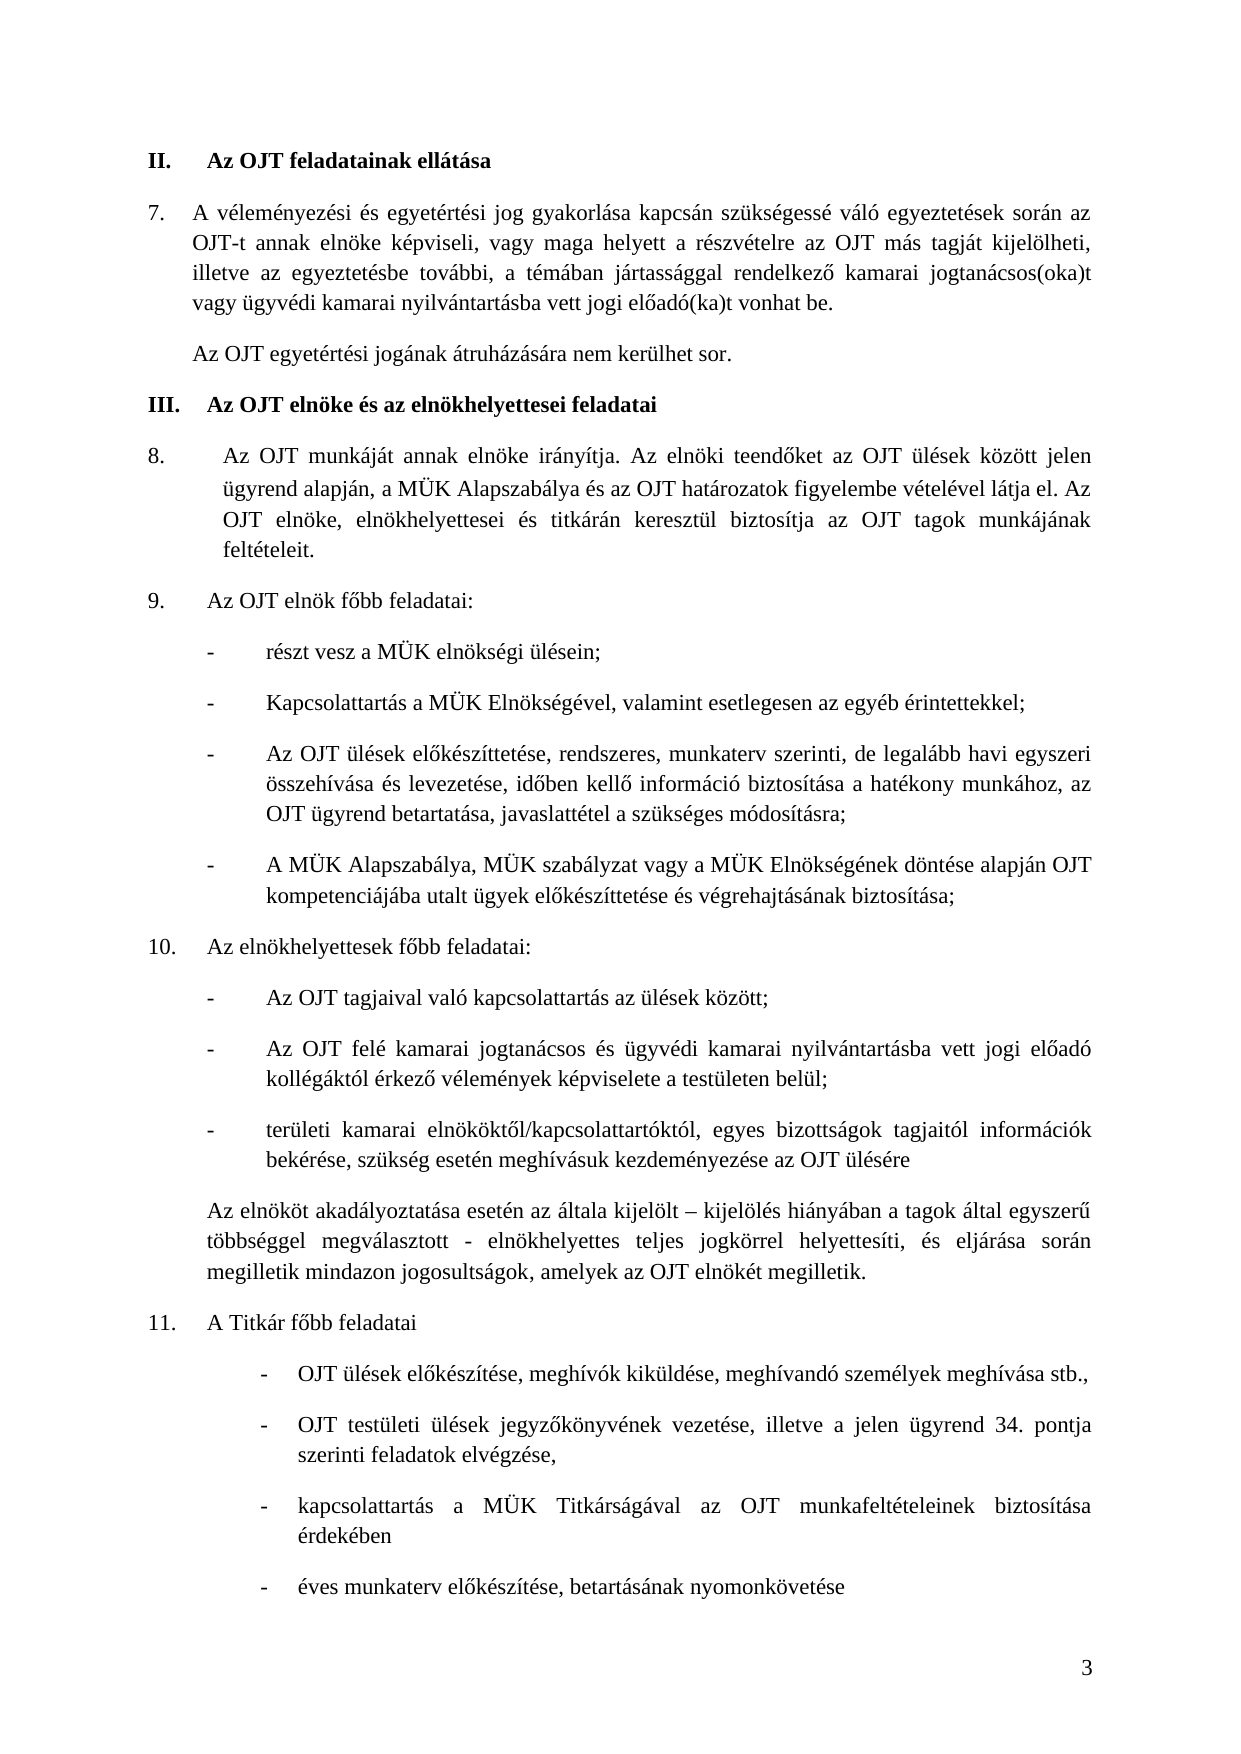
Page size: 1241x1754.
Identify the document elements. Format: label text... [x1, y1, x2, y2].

list OJT ülések előkészítése, meghívók kiküldése, meghívandó személyek meghívása stb., [260, 1360, 1093, 1386]
list Az OJT elnök főbb feladatai: [148, 587, 1093, 613]
list éves munkaterv előkészítése, betartásának nyomonkövetése [260, 1573, 1093, 1600]
list területi kamarai elnököktől/kapcsolattartóktól, egyes bizottságok tagjaitól információk bekérése, szükség esetén meghívásuk kezdeményezése az OJT ülésére [207, 1116, 1093, 1173]
list Az OJT elnöke és az elnökhelyettesei feladatai [148, 391, 1093, 418]
text Az elnököt akadályoztatása esetén az általa kijelölt – kijelölés hiányában a tagok által egyszerű többséggel megválasztott - elnökhelyettes teljes jogkörrel helyettesíti, és eljárása során megilletik mindazon jogosultságok, amelyek az OJT elnökét megilletik. [207, 1197, 1093, 1284]
list Az OJT ülések előkészíttetése, rendszeres, munkaterv szerinti, de legalább havi egyszeri összehívása és levezetése, időben kellő információ biztosítása a hatékony munkához, az OJT ügyrend betartatása, javaslattétel a szükséges módosításra; [207, 740, 1093, 827]
list A MÜK Alapszabálya, MÜK szabályzat vagy a MÜK Elnökségének döntése alapján OJT kompetenciájába utalt ügyek előkészíttetése és végrehajtásának biztosítása; [207, 851, 1093, 908]
list A Titkár főbb feladatai [148, 1309, 1093, 1335]
list A véleményezési és egyetértési jog gyakorlása kapcsán szükségessé váló egyeztetések során az OJT-t annak elnöke képviseli, vagy maga helyett a részvételre az OJT más tagját kijelölheti, illetve az egyeztetésbe további, a témában jártassággal rendelkező kamarai jogtanácsos(oka)t vagy ügyvédi kamarai nyilvántartásba vett jogi előadó(ka)t vonhat be. [148, 199, 1093, 316]
list Az OJT feladatainak ellátása [148, 148, 1093, 174]
list Az OJT felé kamarai jogtanácsos és ügyvédi kamarai nyilvántartásba vett jogi előadó kollégáktól érkező vélemények képviselete a testületen belül; [207, 1035, 1093, 1091]
list Kapcsolattartás a MÜK Elnökségével, valamint esetlegesen az egyéb érintettekkel; [207, 689, 1093, 715]
list Az OJT munkáját annak elnöke irányítja. Az elnöki teendőket az OJT ülések között jelen ügyrend alapján, a MÜK Alapszabálya és az OJT határozatok figyelembe vételével látja el. Az OJT elnöke, elnökhelyettesei és titkárán keresztül biztosítja az OJT tagok munkájának feltételeit. [148, 442, 1093, 562]
list Az OJT tagjaival való kapcsolattartás az ülések között; [207, 984, 1093, 1010]
list Az elnökhelyettesek főbb feladatai: [148, 933, 1093, 959]
text Az OJT egyetértési jogának átruházására nem kerülhet sor. [148, 340, 1093, 367]
list részt vesz a MÜK elnökségi ülésein; [207, 638, 1093, 664]
list OJT testületi ülések jegyzőkönyvének vezetése, illetve a jelen ügyrend 34. pontja szerinti feladatok elvégzése, [260, 1411, 1093, 1467]
list kapcsolattartás a MÜK Titkárságával az OJT munkafeltételeinek biztosítása érdekében [260, 1492, 1093, 1549]
